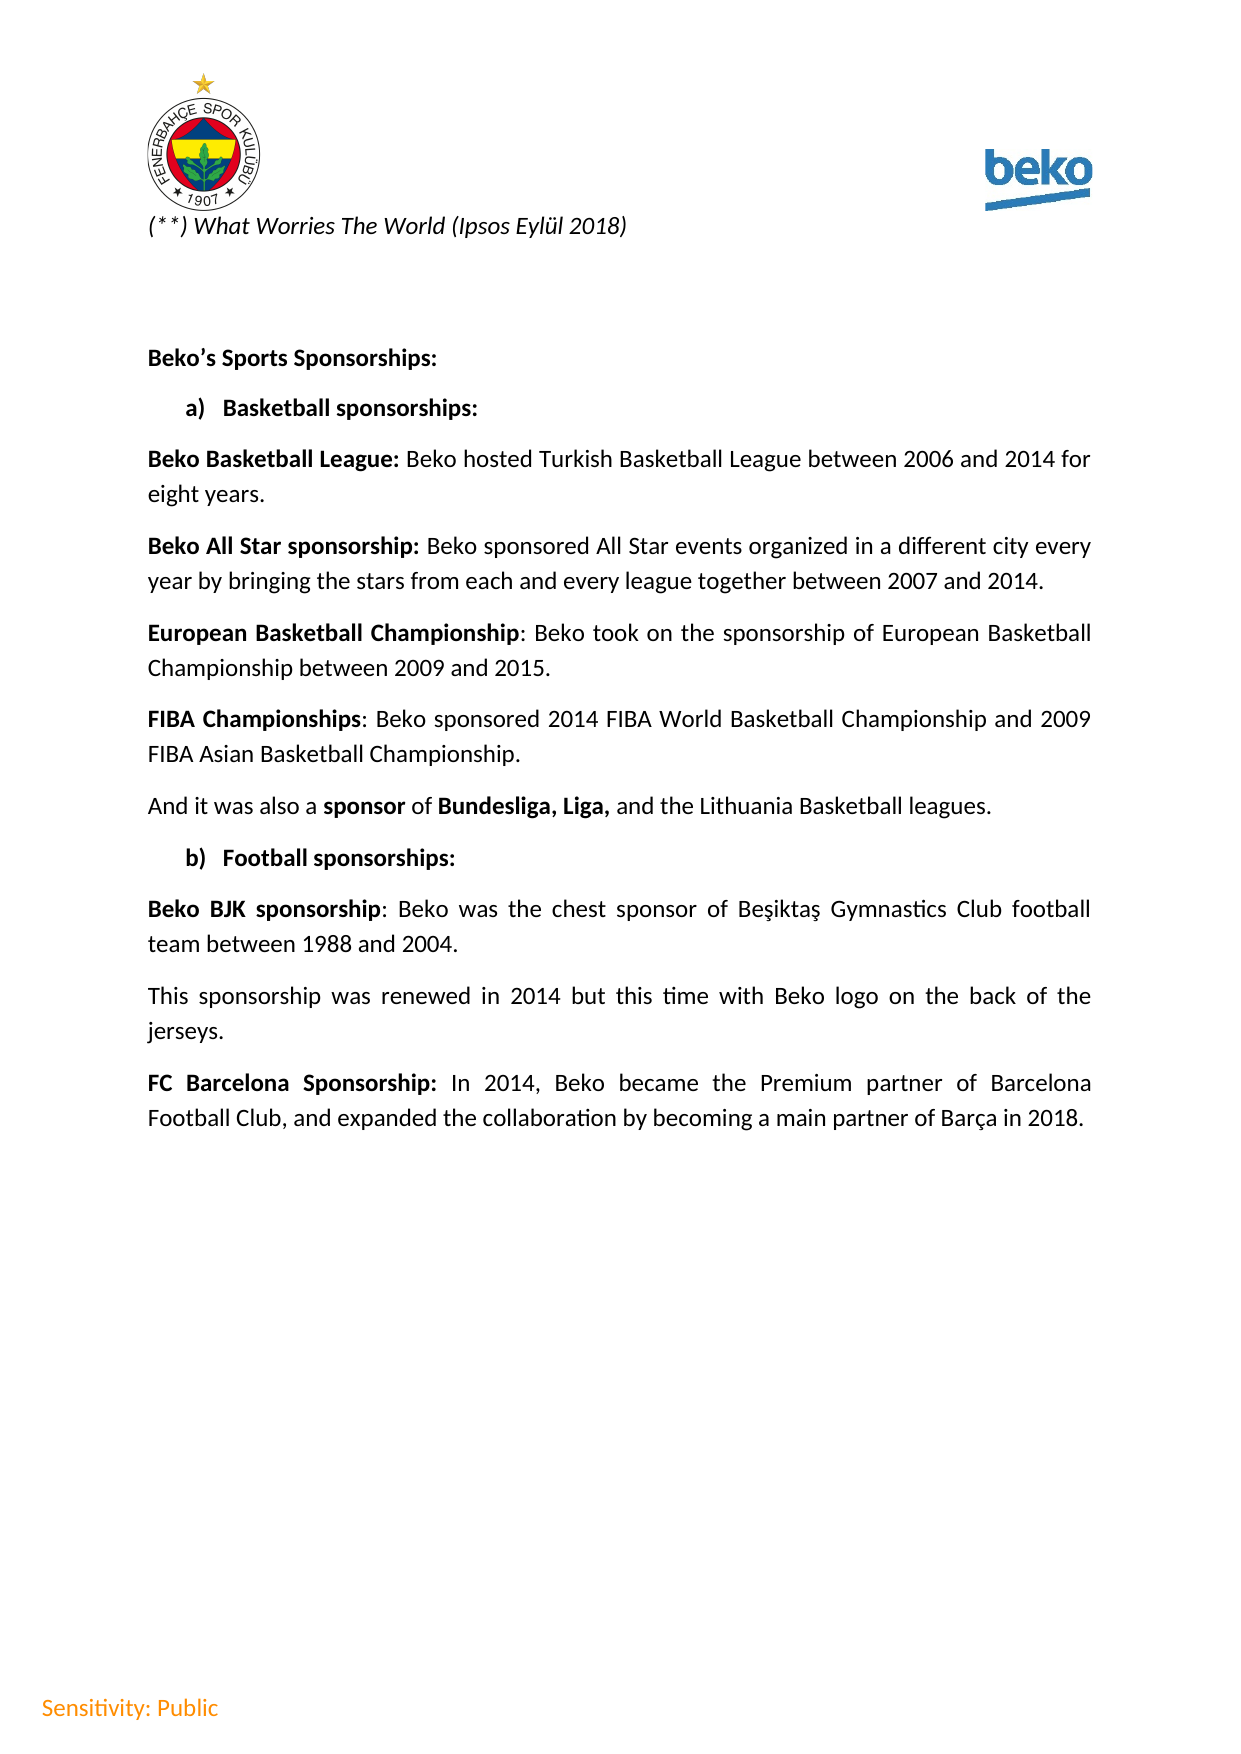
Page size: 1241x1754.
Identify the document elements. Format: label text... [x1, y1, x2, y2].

list Basketball sponsorships: [185, 392, 1093, 422]
text FC Barcelona Sponsorship: In 2014, Beko became the Premium partner of Barcelona Football Club, and expanded the collaboration by becoming a main partner of Barça in 2018. [148, 1067, 1093, 1132]
text And it was also a sponsor of Bundesliga, Liga, and the Lithuania Basketball leagues. [148, 790, 1093, 821]
picture [985, 149, 1093, 211]
text European Basketball Championship: Beko took on the sponsorship of European Basketball Championship between 2009 and 2015. [148, 617, 1093, 682]
text Beko’s Sports Sponsorships: [148, 309, 1093, 373]
list Football sponsorships: [185, 842, 1093, 872]
text Beko BJK sponsorship: Beko was the chest sponsor of Beşiktaş Gymnastics Club football team between 1988 and 2004. [148, 894, 1093, 959]
picture [147, 73, 262, 211]
text Beko Basketball League: Beko hosted Turkish Basketball League between 2006 and 2014 for eight years. [148, 444, 1093, 509]
text FIBA Championships: Beko sponsored 2014 FIBA World Basketball Championship and 2009 FIBA Asian Basketball Championship. [148, 704, 1093, 769]
text (**) What Worries The World (Ipsos Eylül 2018) [148, 210, 1093, 241]
text This sponsorship was renewed in 2014 but this time with Beko logo on the back of the jerseys. [148, 980, 1093, 1046]
text Beko All Star sponsorship: Beko sponsored All Star events organized in a different city every year by bringing the stars from each and every league together between 2007 and 2014. [148, 530, 1093, 596]
